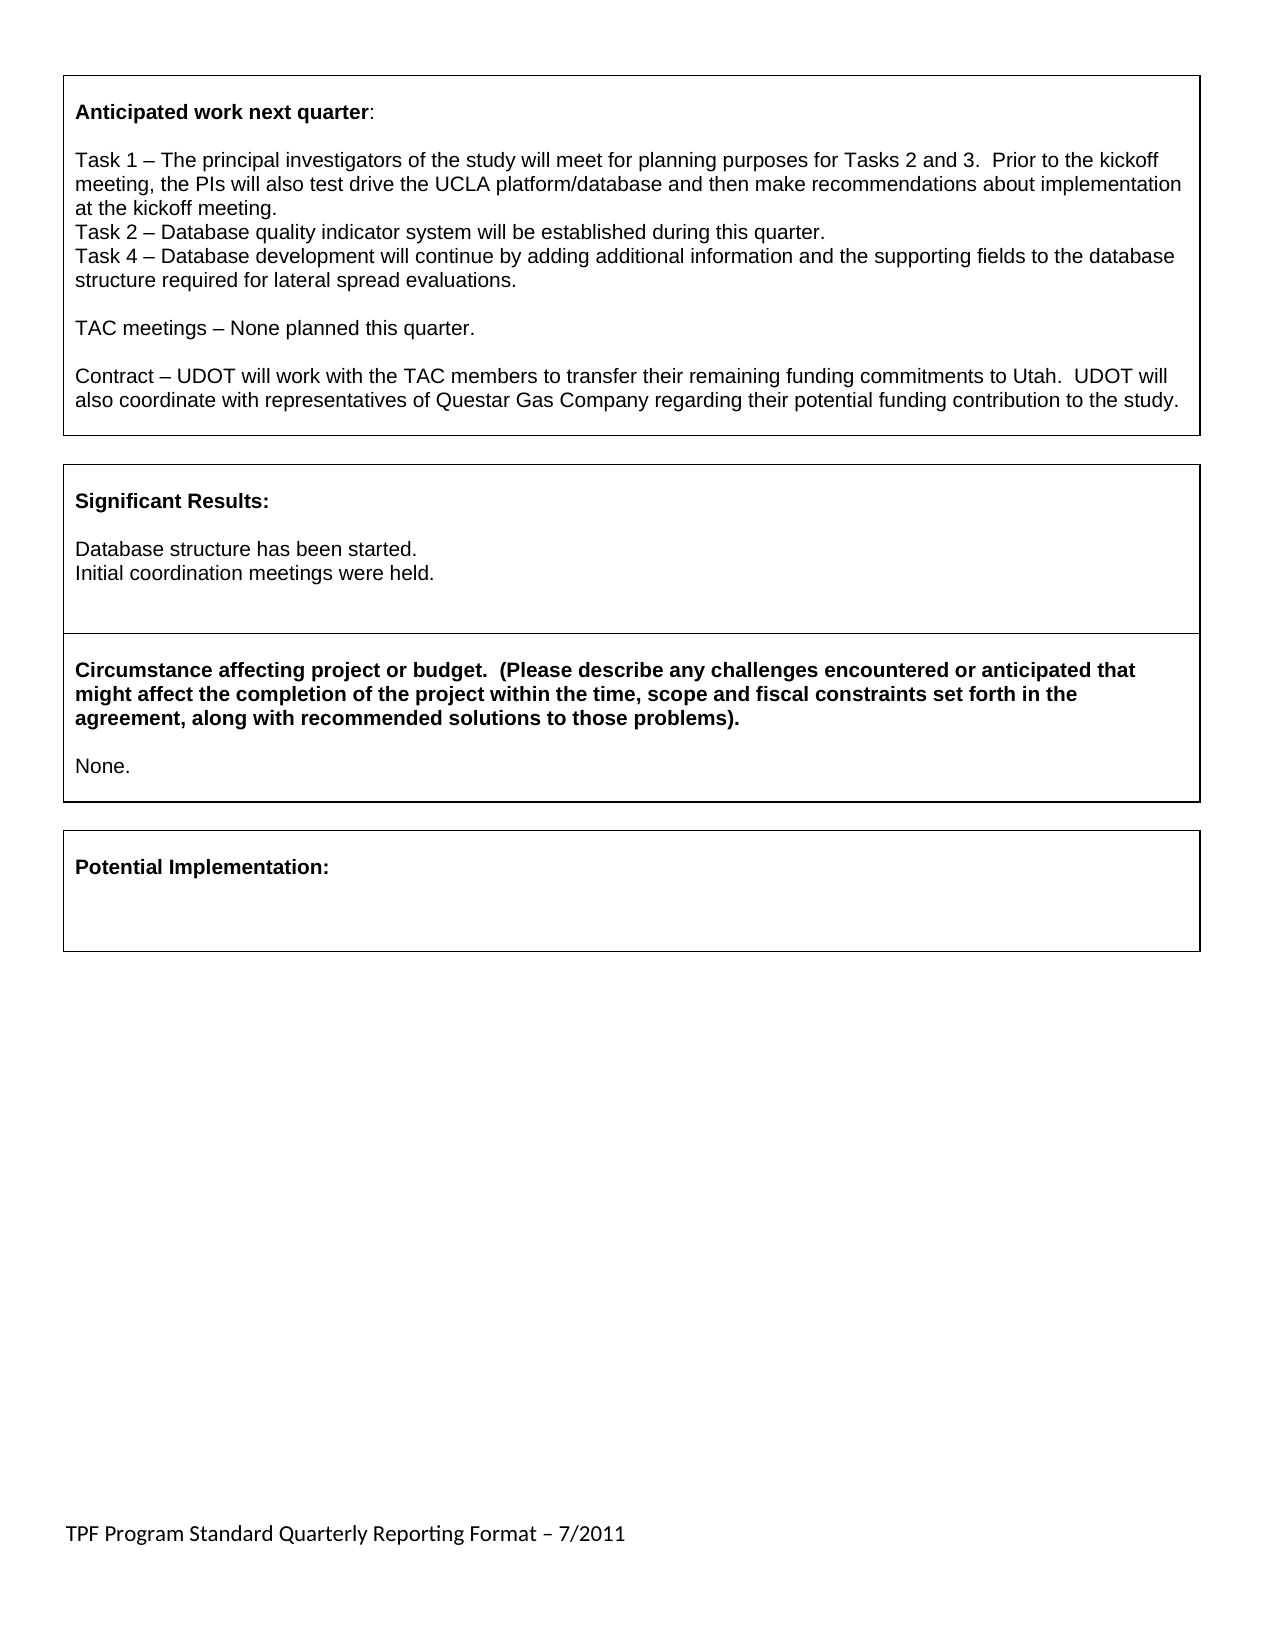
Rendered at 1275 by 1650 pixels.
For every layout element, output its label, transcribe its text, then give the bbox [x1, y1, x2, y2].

table_cell Anticipated work next quarter: Task 1 – The principal investigators of the study will meet for planning purposes for Tasks 2 and 3. Prior to the kickoff meeting, the PIs will also test drive the UCLA platform/database and then make recommendations about implementation at the kickoff meeting. Task 2 – Database quality indicator system will be established during this quarter. Task 4 – Database development will continue by adding additional information and the supporting fields to the database structure required for lateral spread evaluations. TAC meetings – None planned this quarter. Contract – UDOT will work with the TAC members to transfer their remaining funding commitments to Utah. UDOT will also coordinate with representatives of Questar Gas Company regarding their potential funding contribution to the study. [64, 76, 1199, 435]
table_header Potential Implementation: [64, 831, 1199, 951]
table_cell Circumstance affecting project or budget. (Please describe any challenges encountered or anticipated that might affect the completion of the project within the time, scope and fiscal constraints set forth in the agreement, along with recommended solutions to those problems). None. [64, 634, 1199, 801]
table_header Significant Results: Database structure has been started. Initial coordination meetings were held. [64, 465, 1199, 633]
